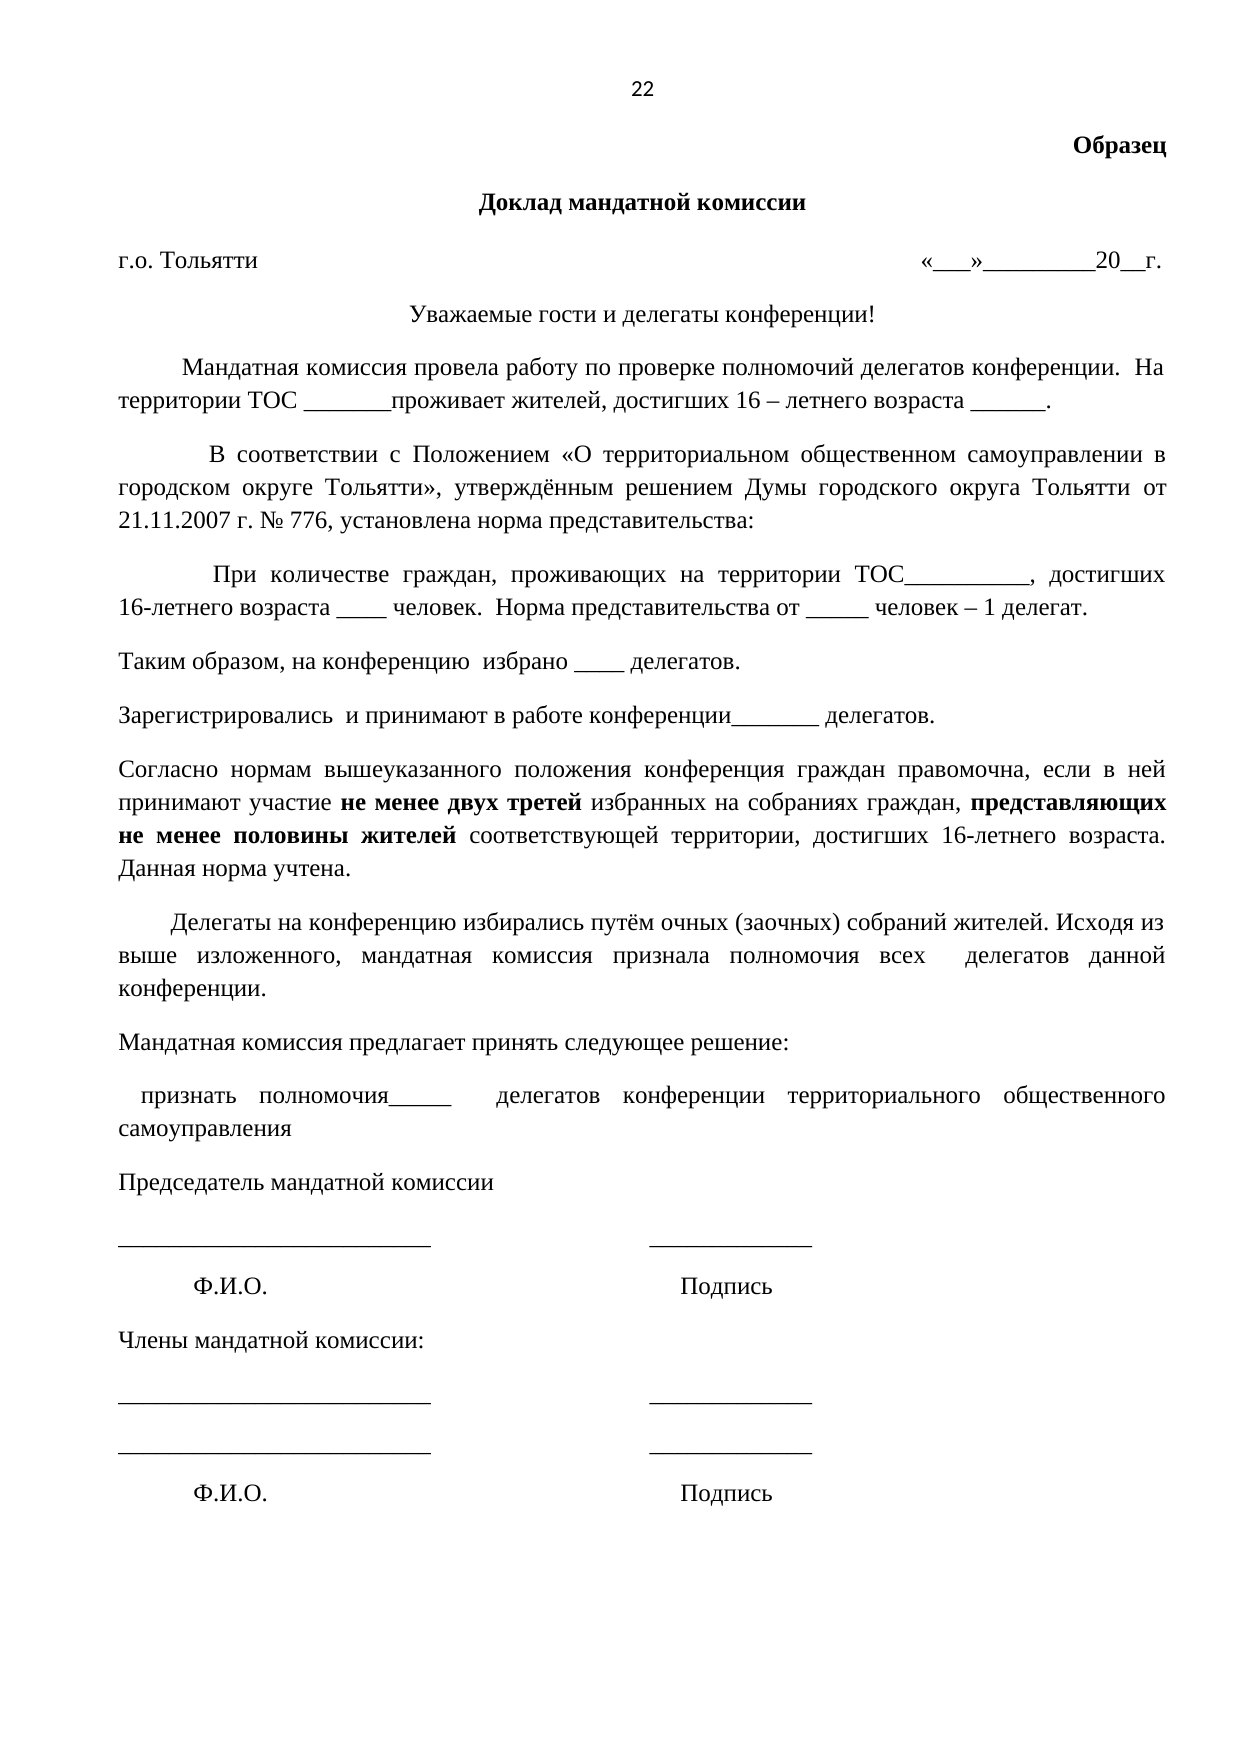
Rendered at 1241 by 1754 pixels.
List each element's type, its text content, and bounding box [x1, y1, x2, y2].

text Таким образом, на конференцию избрано ____ делегатов. [118, 646, 1167, 675]
text Согласно нормам вышеуказанного положения конференция граждан правомочна, если в ней принимают участие не менее двух третей избранных на собраниях граждан, представляющих не менее половины жителей соответствующей территории, достигших 16-летнего возраста. Данная норма учтена. [118, 754, 1167, 882]
text признать полномочия_____ делегатов конференции территориального общественного самоуправления [118, 1081, 1167, 1142]
text _________________________ _____________ [118, 1221, 1167, 1250]
text Делегаты на конференцию избирались путём очных (заочных) собраний жителей. Исходя из выше изложенного, мандатная комиссия признала полномочия всех делегатов данной конференции. [118, 907, 1167, 1002]
text Ф.И.О. Подпись [118, 1271, 1167, 1299]
text Доклад мандатной комиссии [118, 187, 1167, 216]
text Председатель мандатной комиссии [118, 1167, 1167, 1196]
text Зарегистрировались и принимают в работе конференции_______ делегатов. [118, 700, 1167, 729]
text В соответствии с Положением «О территориальном общественном самоуправлении в городском округе Тольятти», утверждённым решением Думы городского округа Тольятти от 21.11.2007 г. № 776, установлена норма представительства: [118, 439, 1167, 534]
text Мандатная комиссия провела работу по проверке полномочий делегатов конференции. На территории ТОС _______проживает жителей, достигших 16 – летнего возраста ______. [118, 352, 1167, 414]
text _________________________ _____________ [118, 1378, 1167, 1407]
text Уважаемые гости и делегаты конференции! [118, 299, 1167, 327]
text _________________________ _____________ [118, 1428, 1167, 1457]
text г.о. Тольятти «___»_________20__г. [118, 245, 1167, 273]
text Члены мандатной комиссии: [118, 1325, 1167, 1353]
text При количестве граждан, проживающих на территории ТОС__________, достигших 16-летнего возраста ____ человек. Норма представительства от _____ человек – 1 делегат. [118, 559, 1167, 621]
text Ф.И.О. Подпись [118, 1478, 1167, 1506]
text Образец [118, 130, 1167, 158]
text Мандатная комиссия предлагает принять следующее решение: [118, 1027, 1167, 1055]
